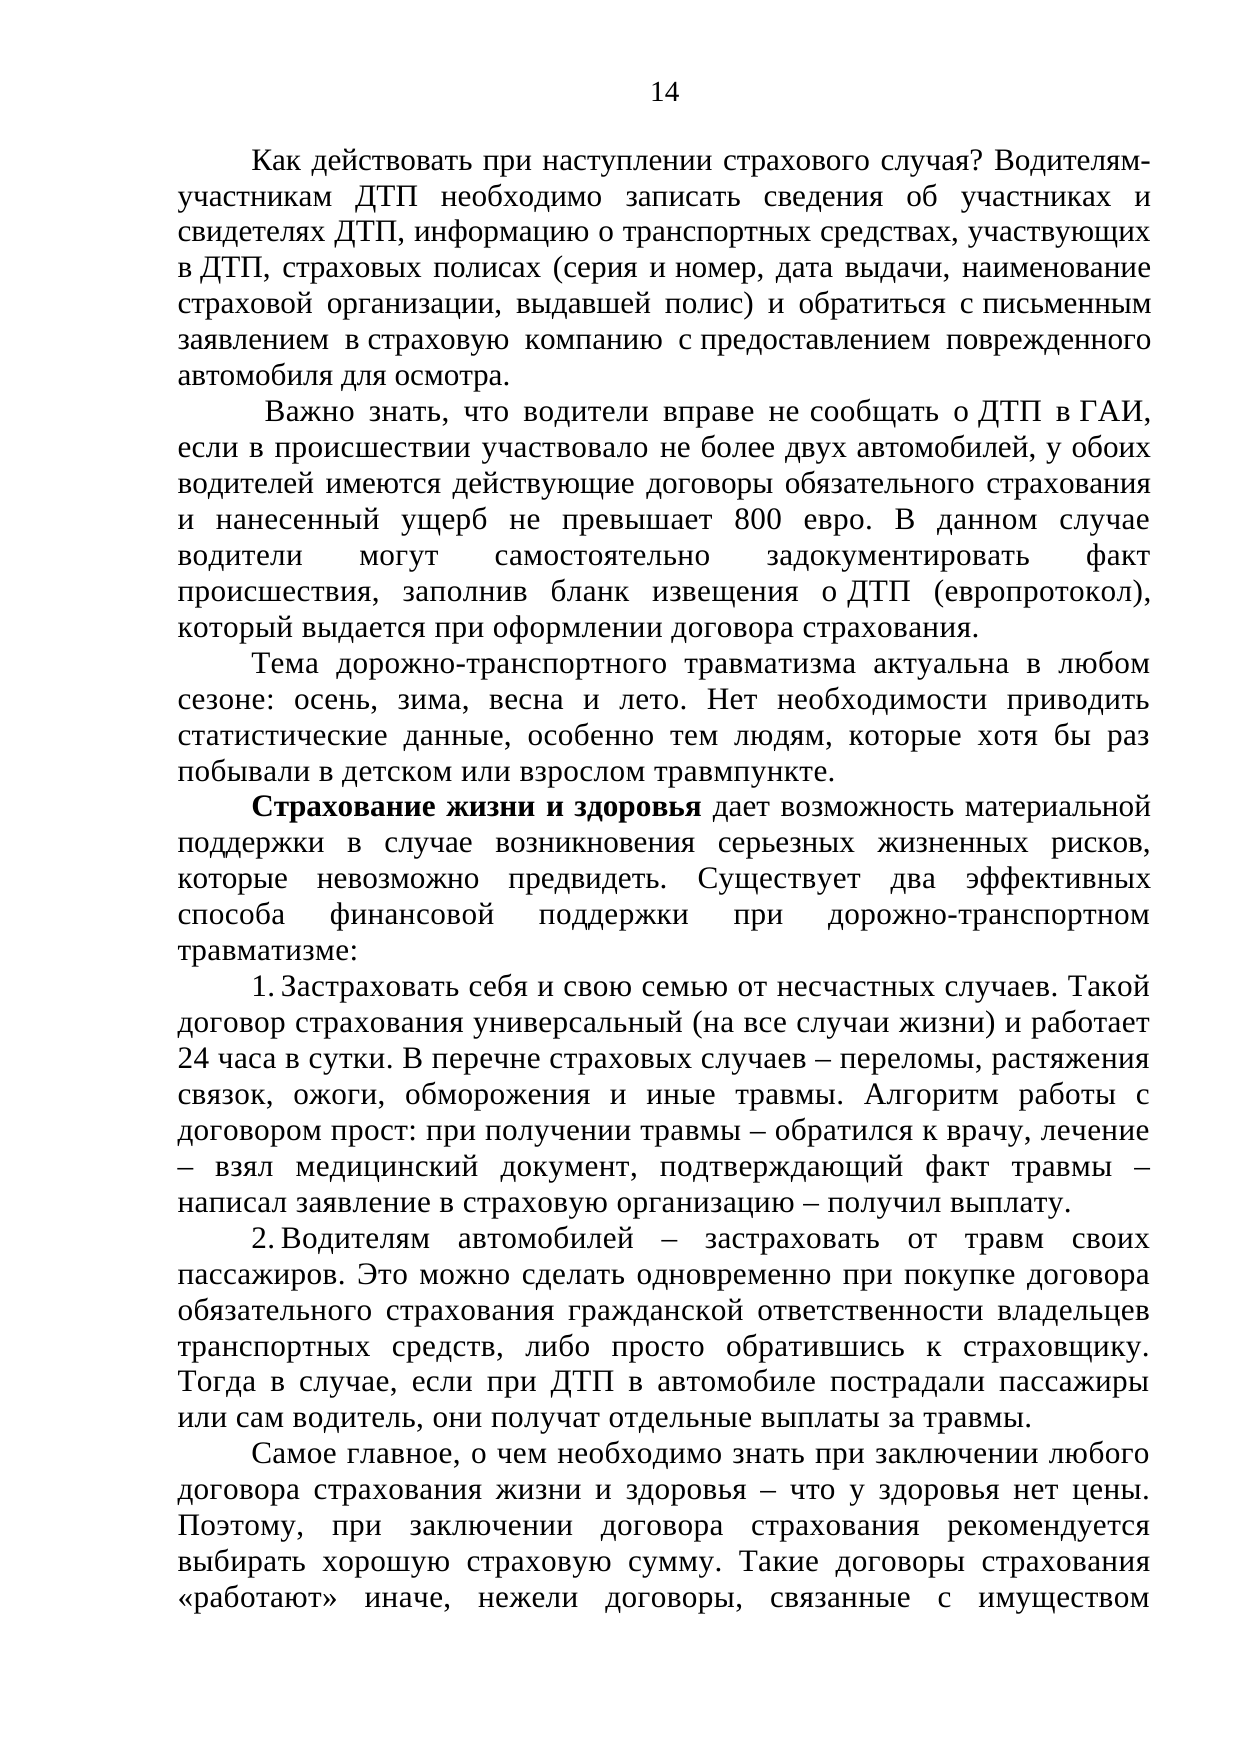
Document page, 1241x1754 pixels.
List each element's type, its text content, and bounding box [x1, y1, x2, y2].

text Тема дорожно-транспортного травматизма актуальна в любом сезоне: осень, зима, весна и лето. Нет необходимости приводить статистические данные, особенно тем людям, которые хотя бы раз побывали в детском или взрослом травмпункте. [177, 644, 1152, 788]
text Важно знать, что водители вправе не сообщать о ДТП в ГАИ, если в происшествии участвовало не более двух автомобилей, у обоих водителей имеются действующие договоры обязательного страхования и нанесенный ущерб не превышает 800 евро. В данном случае водители могут самостоятельно задокументировать факт происшествия, заполнив бланк извещения о ДТП (европротокол), который выдается при оформлении договора страхования. [177, 392, 1152, 464]
list Водителям автомобилей – застраховать от травм своих пассажиров. Это можно сделать одновременно при покупке договора обязательного страхования гражданской ответственности владельцев транспортных средств, либо просто обратившись к страховщику. Тогда в случае, если при ДТП в автомобиле пострадали пассажиры или сам водитель, они получат отдельные выплаты за травмы. [177, 1219, 1152, 1434]
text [177, 1434, 1152, 1614]
text Как действовать при наступлении страхового случая? Водителям-участникам ДТП необходимо записать сведения об участниках и свидетелях ДТП, информацию о транспортных средствах, участвующих в ДТП, страховых полисах (серия и номер, дата выдачи, наименование страховой организации, выдавшей полис) и обратиться с письменным заявлением в страховую компанию с предоставлением поврежденного автомобиля для осмотра. [177, 141, 1152, 392]
text Страхование жизни и здоровья дает возможность материальной поддержки в случае возникновения серьезных жизненных рисков, которые невозможно предвидеть. Существует два эффективных способа финансовой поддержки при дорожно-транспортном травматизме: [177, 788, 1152, 967]
text Важно знать, что водители вправе не сообщать о ДТП в ГАИ, если в происшествии участвовало не более двух автомобилей, у обоих водителей имеются действующие договоры обязательного страхования и нанесенный ущерб не превышает 800 евро. В данном случае водители могут самостоятельно задокументировать факт происшествия, заполнив бланк извещения о ДТП (европротокол), который выдается при оформлении договора страхования. [177, 500, 1152, 644]
list Застраховать себя и свою семью от несчастных случаев. Такой договор страхования универсальный (на все случаи жизни) и работает 24 часа в сутки. В перечне страховых случаев – переломы, растяжения связок, ожоги, обморожения и иные травмы. Алгоритм работы с договором прост: при получении травмы – обратился к врачу, лечение – взял медицинский документ, подтверждающий факт травмы – написал заявление в страховую организацию – получил выплату. [177, 967, 1152, 1219]
